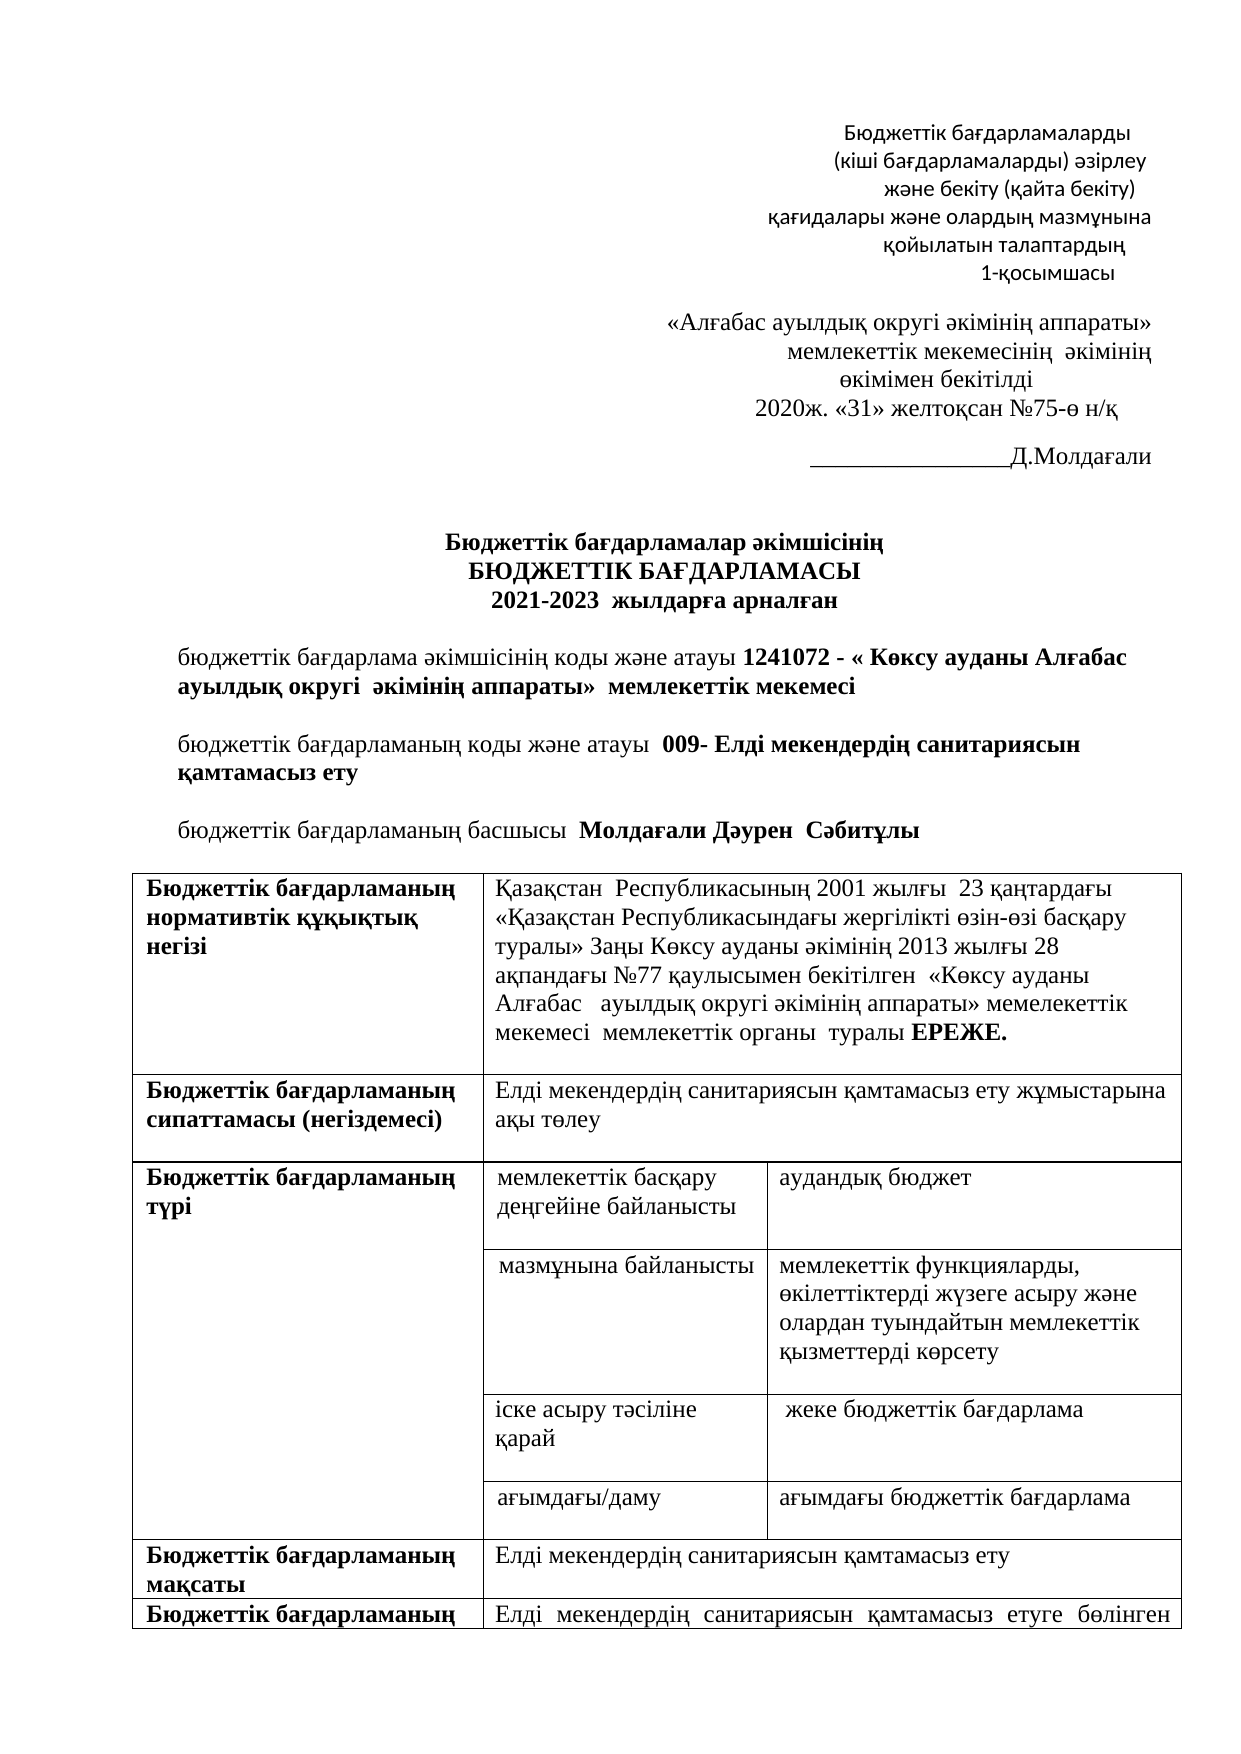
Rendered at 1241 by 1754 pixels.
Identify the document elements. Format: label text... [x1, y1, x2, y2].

table_cell мемлекеттік функцияларды, өкілеттіктерді жүзеге асыру және олардан туындайтын мемлекеттік қызметтерді көрсету [768, 1250, 1181, 1393]
text мемлекеттік мекемесінің әкімінің [177, 336, 1152, 364]
table_cell Бюджеттiк бағдарламаның мақсаты [133, 1540, 483, 1598]
table_cell Бюджеттiк бағдарламаның түрi [133, 1163, 483, 1539]
table_cell ағымдағы бюджеттік бағдарлама [768, 1482, 1181, 1539]
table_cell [484, 1599, 1181, 1628]
text бюджеттiк бағдарламаның коды және атауы 009- Елді мекендердің санитариясын қамтамасыз ету [177, 700, 1152, 786]
text ________________Д.Молдағали [177, 441, 1152, 470]
table_cell жеке бюджеттік бағдарлама [768, 1395, 1181, 1481]
table_cell Елді мекендердің санитариясын қамтамасыз ету [484, 1540, 1181, 1598]
text Бюджеттiк бағдарламалар әкiмшiсiнiң БЮДЖЕТТIК БАҒДАРЛАМАСЫ 2021-2023 жылдарға арналған [177, 527, 1152, 614]
table_cell Бюджеттiк бағдарламаның сипаттамасы (негiздемесi) [133, 1075, 483, 1161]
table_cell аудандық бюджет [768, 1163, 1181, 1249]
table_header Қазақстан Республикасының 2001 жылғы 23 қаңтардағы «Қазақстан Республикасындағы жергілікті өзін-өзі басқару туралы» Заңы Көксу ауданы әкімінің 2013 жылғы 28 ақпандағы №77 қаулысымен бекітілген «Көксу ауданы Алғабас ауылдық округі әкімінің аппараты» мемелекеттік мекемесі мемлекеттік органы туралы ЕРЕЖЕ. [484, 874, 1181, 1074]
text бюджеттiк бағдарлама әкімшісінің коды және атауы 1241072 - « Көксу ауданы Алғабас ауылдық округі әкімінің аппараты» мемлекеттік мекемесі [177, 642, 1152, 700]
text өкімімен бекітілді 2020ж. «31» желтоқсан №75-ө н/қ [177, 364, 1152, 422]
table_header Бюджеттiк бағдарламаның нормативтiк құқықтық негiзi [133, 874, 483, 1074]
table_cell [133, 1599, 483, 1628]
table_cell мазмұнына байланысты [484, 1250, 767, 1393]
text Бюджеттік бағдарламаларды (кіші бағдарламаларды) әзірлеу және бекіту (қайта бекіту) қағидалары және олардың мазмұнына қойылатын талаптардың 1-қосымшасы [177, 118, 1152, 286]
table_cell ағымдағы/даму [484, 1482, 767, 1539]
text бюджеттiк бағдарламаның басшысы Молдағали Дәурен Сәбитұлы [177, 815, 1152, 844]
table_cell iске асыру тәсiлiне қарай [484, 1395, 767, 1481]
table_cell Елді мекендердің санитариясын қамтамасыз ету жұмыстарына ақы төлеу [484, 1075, 1181, 1161]
text «Алғабас ауылдық округі әкімінің аппараты» [177, 307, 1152, 336]
table_cell мемлекеттiк басқару деңгейiне байланысты [484, 1163, 767, 1249]
